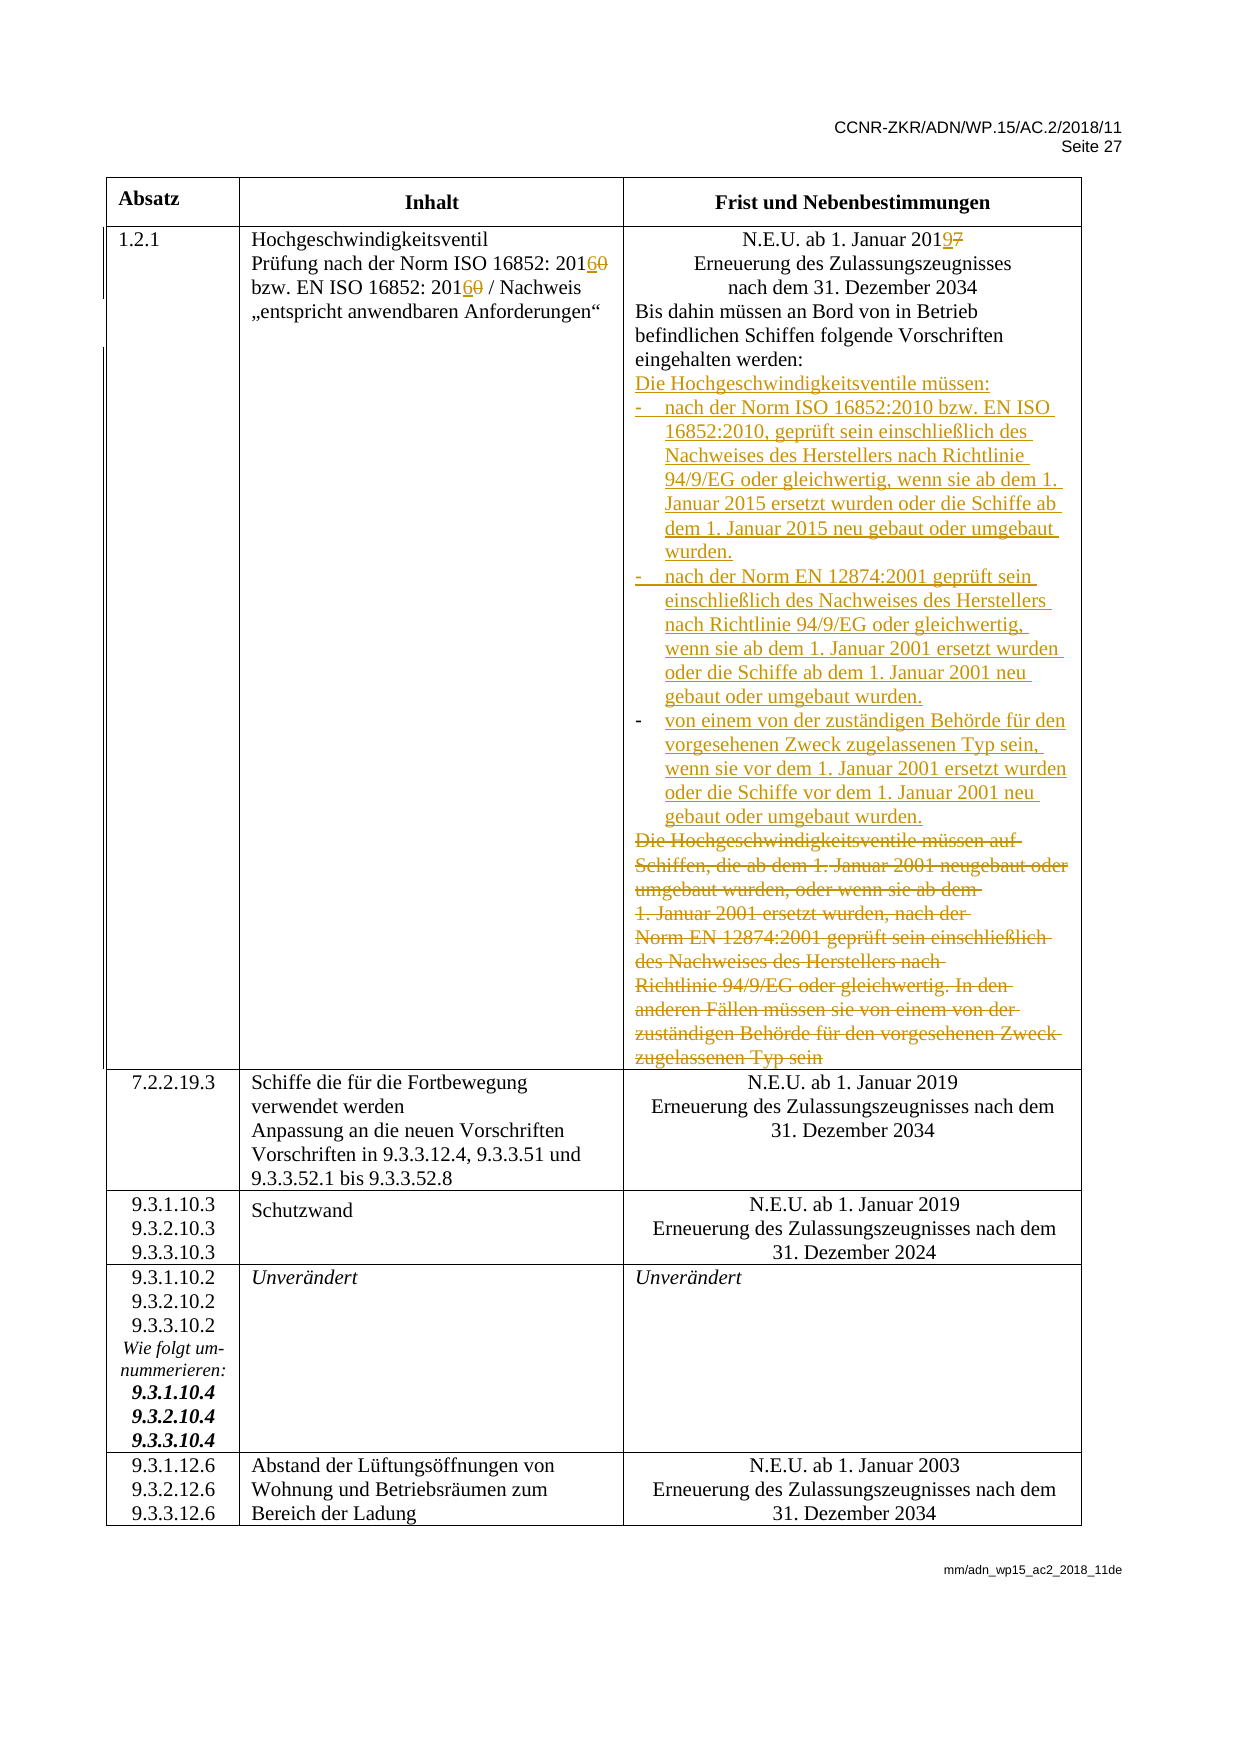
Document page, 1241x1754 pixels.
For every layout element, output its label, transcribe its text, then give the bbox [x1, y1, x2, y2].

table_cell Schiffe die für die Fortbewegung verwendet werden Anpassung an die neuen Vorschriften Vorschriften in 9.3.3.12.4, 9.3.3.51 und 9.3.3.52.1 bis 9.3.3.52.8 [240, 1070, 623, 1190]
table_cell Schutzwand [240, 1191, 623, 1264]
table_cell 9.3.1.12.6 9.3.2.12.6 9.3.3.12.6 [107, 1453, 239, 1525]
table_header Frist und Nebenbestimmungen [624, 178, 1081, 226]
table_cell N.E.U. ab 1. Januar 2019 Erneuerung des Zulassungszeugnisses nach dem 31. Dezember 2034 [624, 1070, 1081, 1190]
table_cell N.E.U. ab 1. Januar 201 Erneuerung des Zulassungszeugnisses nach dem 31. Dezember 2034 Bis dahin müssen an Bord von in Betrieb befindlichen Schiffen folgende Vorschriften eingehalten werden: [624, 227, 1081, 1069]
table_header Absatz [107, 178, 239, 226]
table_cell 7.2.2.19.3 [107, 1070, 239, 1190]
table_cell Hochgeschwindigkeitsventil Prüfung nach der Norm ISO 16852: 201 bzw. EN ISO 16852: 201 / Nachweis „entspricht anwendbaren Anforderungen“ [240, 227, 623, 1069]
table_cell N.E.U. ab 1. Januar 2019 Erneuerung des Zulassungszeugnisses nach dem 31. Dezember 2024 [624, 1191, 1081, 1264]
table_cell Unverändert [240, 1265, 623, 1452]
table_cell 9.3.1.10.2 9.3.2.10.2 9.3.3.10.2 Wie folgt um-nummerieren: 9.3.1.10.4 9.3.2.10.4 9.3.3.10.4 [107, 1265, 239, 1452]
table_cell Abstand der Lüftungsöffnungen von Wohnung und Betriebsräumen zum Bereich der Ladung [240, 1453, 623, 1525]
table_cell 9.3.1.10.3 9.3.2.10.3 9.3.3.10.3 [107, 1191, 239, 1264]
table_cell Unverändert [624, 1265, 1081, 1452]
table_cell 1.2.1 [107, 227, 239, 1069]
table_header Inhalt [240, 178, 623, 226]
table_cell N.E.U. ab 1. Januar 2003 Erneuerung des Zulassungszeugnisses nach dem 31. Dezember 2034 [624, 1453, 1081, 1525]
